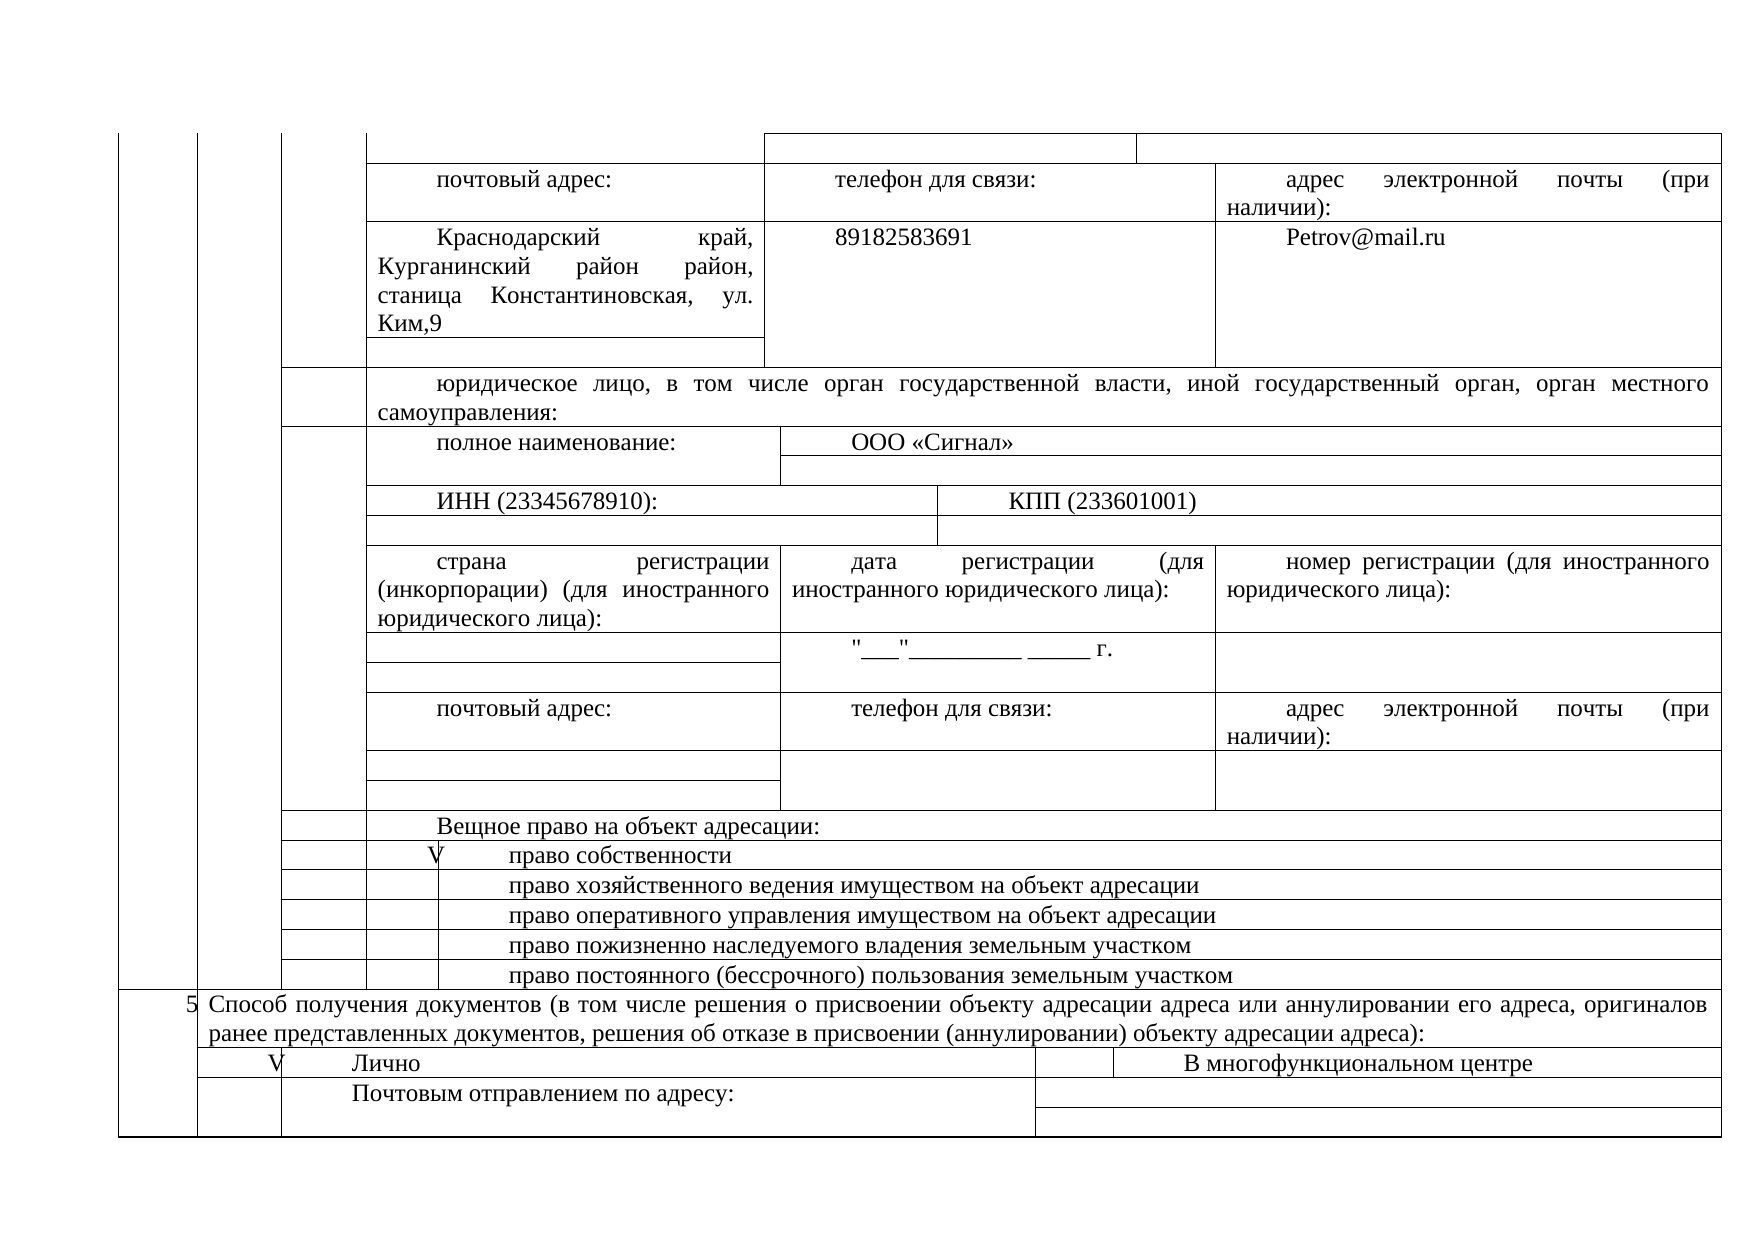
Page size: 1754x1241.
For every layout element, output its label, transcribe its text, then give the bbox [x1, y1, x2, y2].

table_cell право пожизненно наследуемого владения земельным участком [439, 930, 1721, 959]
table_cell [282, 427, 366, 810]
table_cell страна регистрации (инкорпорации) (для иностранного юридического лица): [367, 546, 780, 632]
table_cell [282, 900, 366, 929]
table_cell [781, 751, 1215, 810]
table_cell ООО «Сигнал» [781, 427, 1721, 455]
table_cell полное наименование: [367, 427, 780, 485]
table_cell почтовый адрес: [367, 693, 780, 750]
table_cell [367, 633, 780, 662]
table_cell Лично [282, 1048, 1035, 1077]
table_cell [367, 900, 438, 929]
table_cell В многофункциональном центре [1114, 1048, 1721, 1077]
table_cell ИНН (23345678910): [367, 486, 937, 515]
table_cell Почтовым отправлением по адресу: [282, 1078, 1035, 1136]
table_cell [282, 870, 366, 899]
table_cell почтовый адрес: [367, 164, 764, 221]
table_cell Краснодарский край, Курганинский район район, станица Константиновская, ул. Ким,9 [367, 222, 764, 337]
table_cell [367, 930, 438, 959]
table_cell [282, 841, 366, 869]
table_cell 5 [119, 990, 197, 1136]
table_cell [282, 960, 366, 988]
table_cell [282, 368, 366, 426]
table_cell [1216, 633, 1721, 692]
table_cell [1036, 1108, 1721, 1136]
table_cell V [367, 841, 438, 869]
table_cell [282, 930, 366, 959]
table_cell телефон для связи: [765, 164, 1215, 221]
table_cell право хозяйственного ведения имуществом на объект адресации [439, 870, 1721, 899]
table_cell адрес электронной почты (при наличии): [1216, 164, 1721, 221]
table_cell [367, 751, 780, 780]
table_cell право оперативного управления имуществом на объект адресации [439, 900, 1721, 929]
table_cell право собственности [439, 841, 1721, 869]
table_cell [367, 870, 438, 899]
table_cell [1216, 751, 1721, 810]
table_cell телефон для связи: [781, 693, 1215, 750]
table_cell [367, 338, 764, 367]
table_cell [1137, 134, 1721, 163]
table_cell [781, 456, 1721, 485]
table_cell Способ получения документов (в том числе решения о присвоении объекту адресации адреса или аннулировании его адреса, оригиналов ранее представленных документов, решения об отказе в присвоении (аннулировании) объекту адресации адреса): [198, 990, 1721, 1047]
table_cell [367, 781, 780, 810]
table_cell юридическое лицо, в том числе орган государственной власти, иной государственный орган, орган местного самоуправления: [367, 368, 1721, 426]
table_cell номер регистрации (для иностранного юридического лица): [1216, 546, 1721, 632]
table_cell [367, 516, 937, 545]
table_cell [367, 960, 438, 988]
table_cell [1036, 1078, 1721, 1107]
table_cell дата регистрации (для иностранного юридического лица): [781, 546, 1215, 632]
table_cell Petrov@mail.ru [1216, 222, 1721, 367]
table_cell [765, 134, 1136, 163]
table_cell [367, 663, 780, 692]
table_cell КПП (233601001) [938, 486, 1721, 515]
table_cell [1036, 1048, 1113, 1077]
table_cell 89182583691 [765, 222, 1215, 367]
table_cell право постоянного (бессрочного) пользования земельным участком [439, 960, 1721, 988]
table_cell "___"_________ _____ г. [781, 633, 1215, 692]
table_cell [938, 516, 1721, 545]
table_cell Вещное право на объект адресации: [367, 811, 1721, 839]
table_cell V [198, 1048, 281, 1077]
table_cell [282, 811, 366, 839]
table_cell адрес электронной почты (при наличии): [1216, 693, 1721, 750]
table_cell [198, 1078, 281, 1136]
